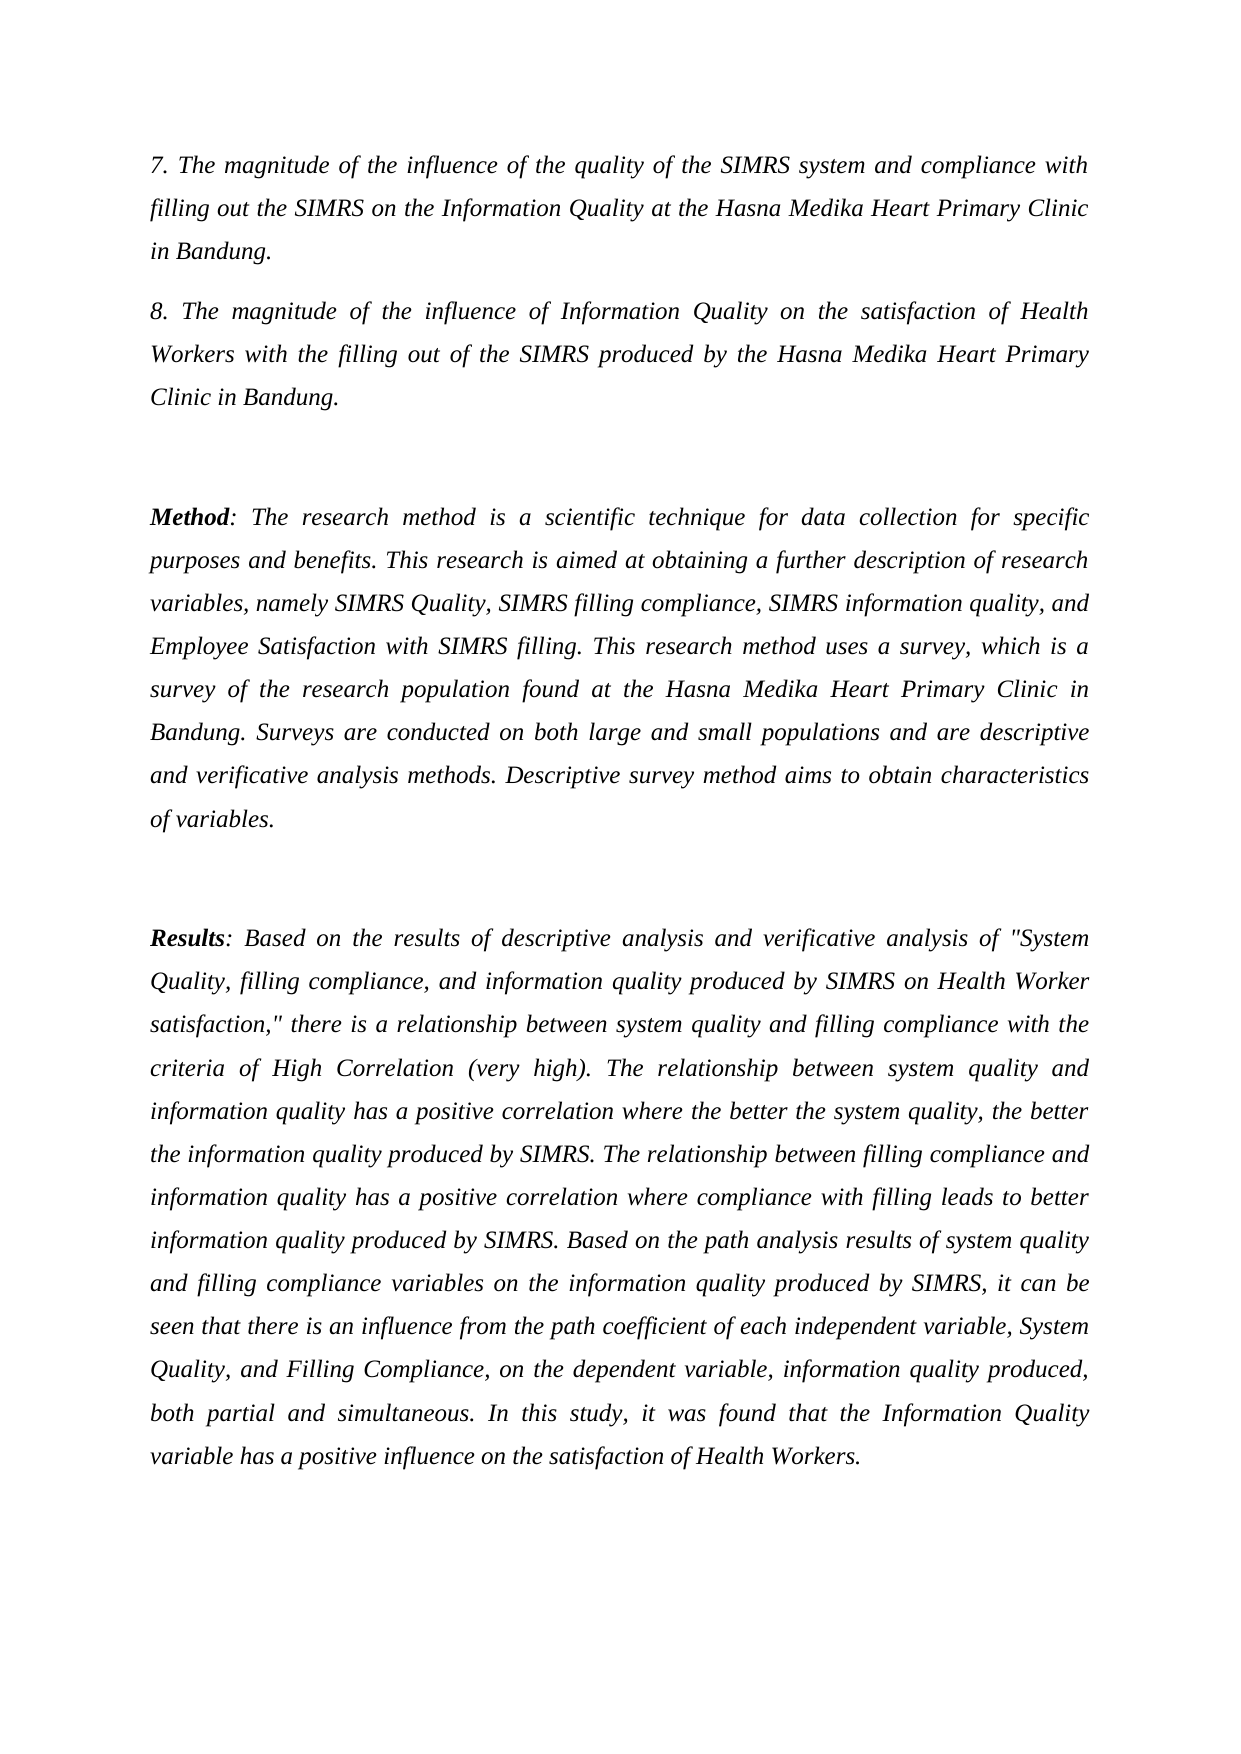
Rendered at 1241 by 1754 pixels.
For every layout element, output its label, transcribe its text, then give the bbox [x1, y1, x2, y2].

text Method: The research method is a scientific technique for data collection for specific purposes and benefits. This research is aimed at obtaining a further description of research variables, namely SIMRS Quality, SIMRS filling compliance, SIMRS information quality, and Employee Satisfaction with SIMRS filling. This research method uses a survey, which is a survey of the research population found at the Hasna Medika Heart Primary Clinic in Bandung. Surveys are conducted on both large and small populations and are descriptive and verificative analysis methods. Descriptive survey method aims to obtain characteristics of variables. [150, 502, 1090, 832]
text 8. The magnitude of the influence of Information Quality on the satisfaction of Health Workers with the filling out of the SIMRS produced by the Hasna Medika Heart Primary Clinic in Bandung. [150, 296, 1090, 411]
text 7. The magnitude of the influence of the quality of the SIMRS system and compliance with filling out the SIMRS on the Information Quality at the Hasna Medika Heart Primary Clinic in Bandung. [150, 150, 1090, 265]
text Results: Based on the results of descriptive analysis and verificative analysis of "System Quality, filling compliance, and information quality produced by SIMRS on Health Worker satisfaction," there is a relationship between system quality and filling compliance with the criteria of High Correlation (very high). The relationship between system quality and information quality has a positive correlation where the better the system quality, the better the information quality produced by SIMRS. The relationship between filling compliance and information quality has a positive correlation where compliance with filling leads to better information quality produced by SIMRS. Based on the path analysis results of system quality and filling compliance variables on the information quality produced by SIMRS, it can be seen that there is an influence from the path coefficient of each independent variable, System Quality, and Filling Compliance, on the dependent variable, information quality produced, both partial and simultaneous. In this study, it was found that the Information Quality variable has a positive influence on the satisfaction of Health Workers. [150, 923, 1090, 1469]
